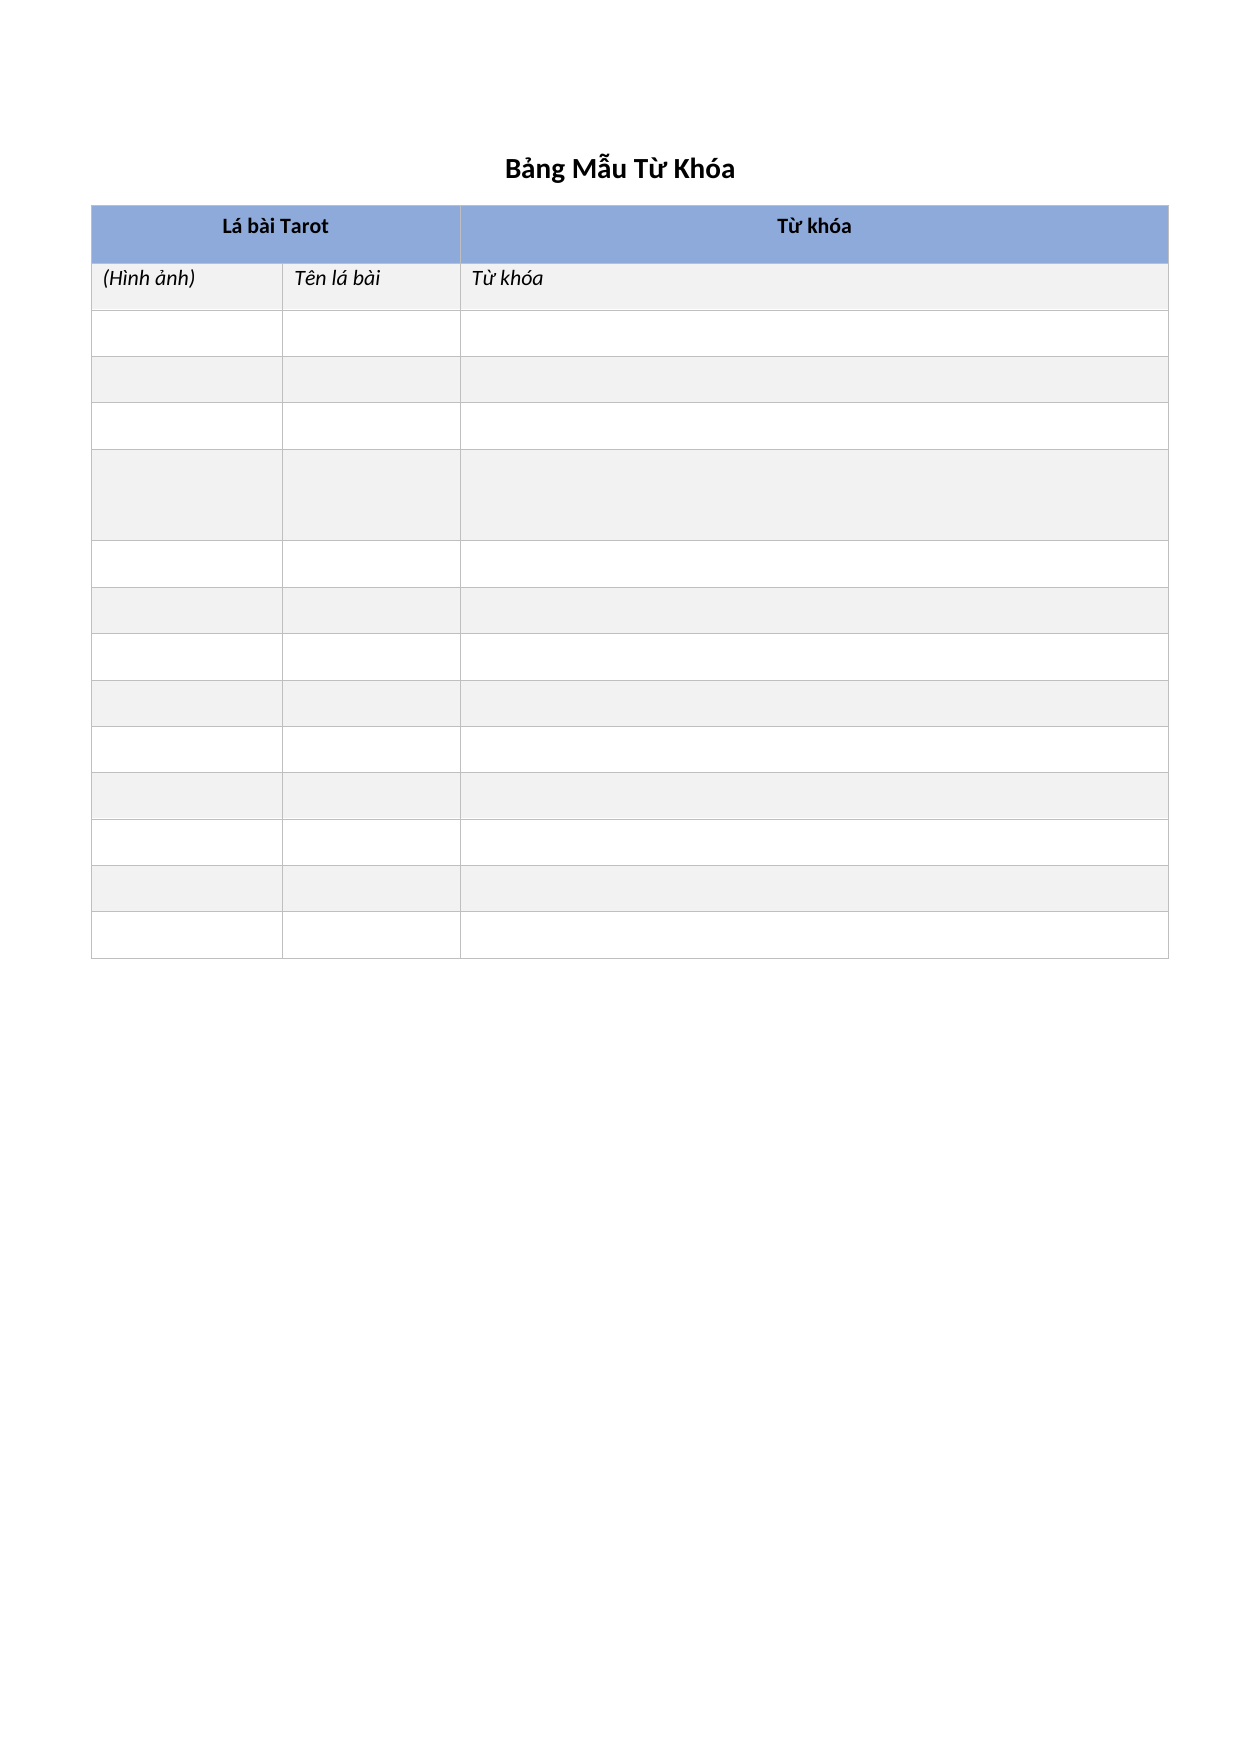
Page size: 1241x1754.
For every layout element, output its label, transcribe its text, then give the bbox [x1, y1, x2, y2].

table_cell [461, 681, 1168, 726]
table_cell [461, 727, 1168, 772]
table_cell [461, 311, 1168, 356]
table_cell [283, 820, 460, 865]
table_cell (Hình ảnh) [92, 264, 282, 309]
table_cell [283, 357, 460, 402]
table_cell [92, 450, 282, 540]
table_cell [283, 681, 460, 726]
table_cell [283, 311, 460, 356]
table_cell [92, 681, 282, 726]
table_cell [461, 820, 1168, 865]
table_cell [92, 357, 282, 402]
table_cell [283, 866, 460, 911]
table_cell [283, 912, 460, 958]
table_cell [283, 541, 460, 587]
table_cell [283, 450, 460, 540]
table_cell Từ khóa [461, 264, 1168, 309]
table_cell [92, 403, 282, 449]
table_cell [92, 588, 282, 633]
table_cell [92, 773, 282, 818]
table_cell [283, 403, 460, 449]
table_cell [92, 541, 282, 587]
text Bảng Mẫu Từ Khóa [150, 150, 1090, 186]
table_cell [283, 588, 460, 633]
table_header Từ khóa [461, 206, 1168, 263]
table_cell [92, 912, 282, 958]
table_header Lá bài Tarot [92, 206, 460, 263]
table_cell [283, 634, 460, 679]
table_cell [461, 773, 1168, 818]
table_cell [461, 588, 1168, 633]
table_cell Tên lá bài [283, 264, 460, 309]
table_cell [92, 866, 282, 911]
table_cell [461, 541, 1168, 587]
table_cell [283, 773, 460, 818]
table_cell [461, 357, 1168, 402]
table_cell [92, 634, 282, 679]
table_cell [461, 912, 1168, 958]
table_cell [92, 820, 282, 865]
table_cell [461, 450, 1168, 540]
table_cell [92, 311, 282, 356]
table_cell [283, 727, 460, 772]
table_cell [92, 727, 282, 772]
table_cell [461, 634, 1168, 679]
table_cell [461, 403, 1168, 449]
table_cell [461, 866, 1168, 911]
